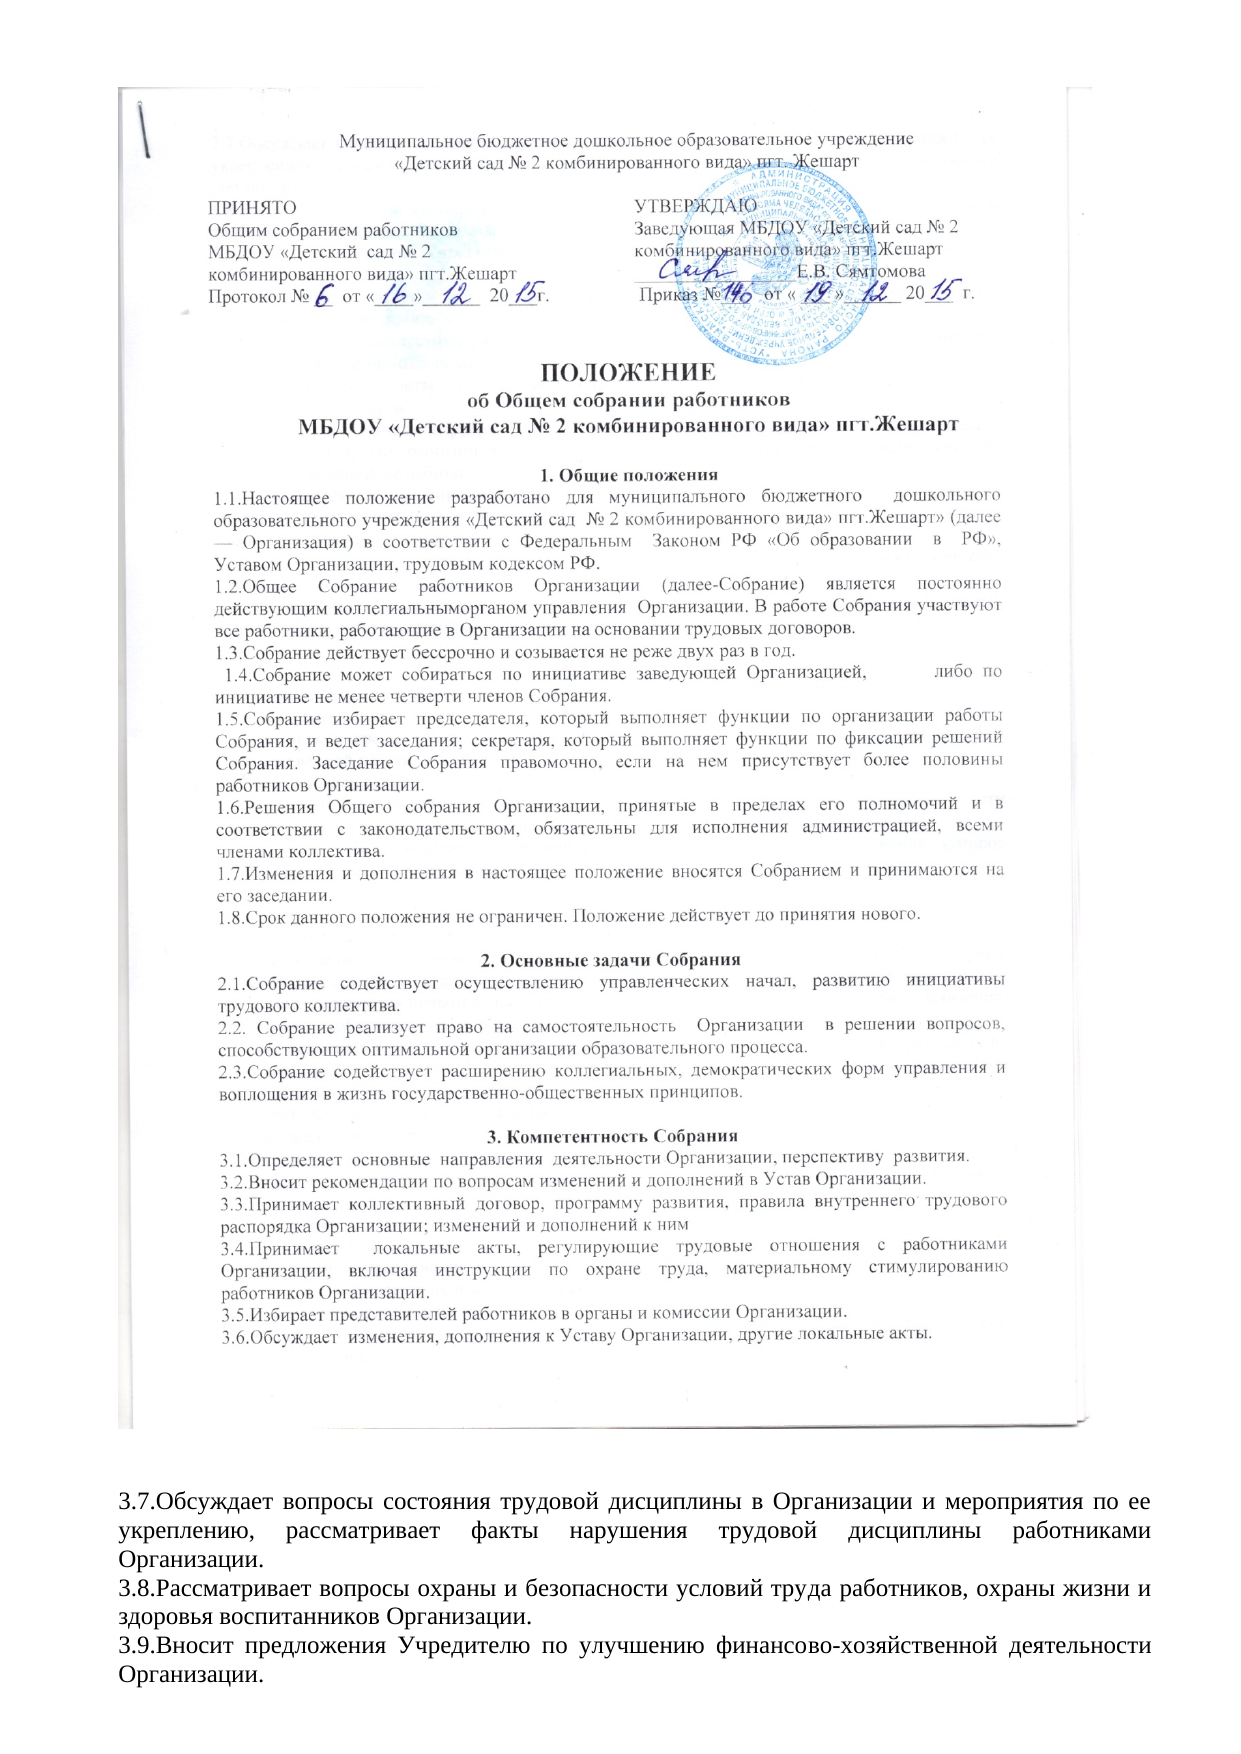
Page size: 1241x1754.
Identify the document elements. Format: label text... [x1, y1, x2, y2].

text 3.8.Рассматривает вопросы охраны и безопасности условий труда работников, охраны жизни и здоровья воспитанников Организации. [118, 1573, 1152, 1630]
picture [118, 87, 1093, 1429]
text 3.7.Обсуждает вопросы состояния трудовой дисциплины в Организации и мероприятия по ее укреплению, рассматривает факты нарушения трудовой дисциплины работниками Организации. [118, 1486, 1152, 1573]
text 3.9.Вносит предложения Учредителю по улучшению финансово-хозяйственной деятельности Организации. [118, 1630, 1152, 1688]
